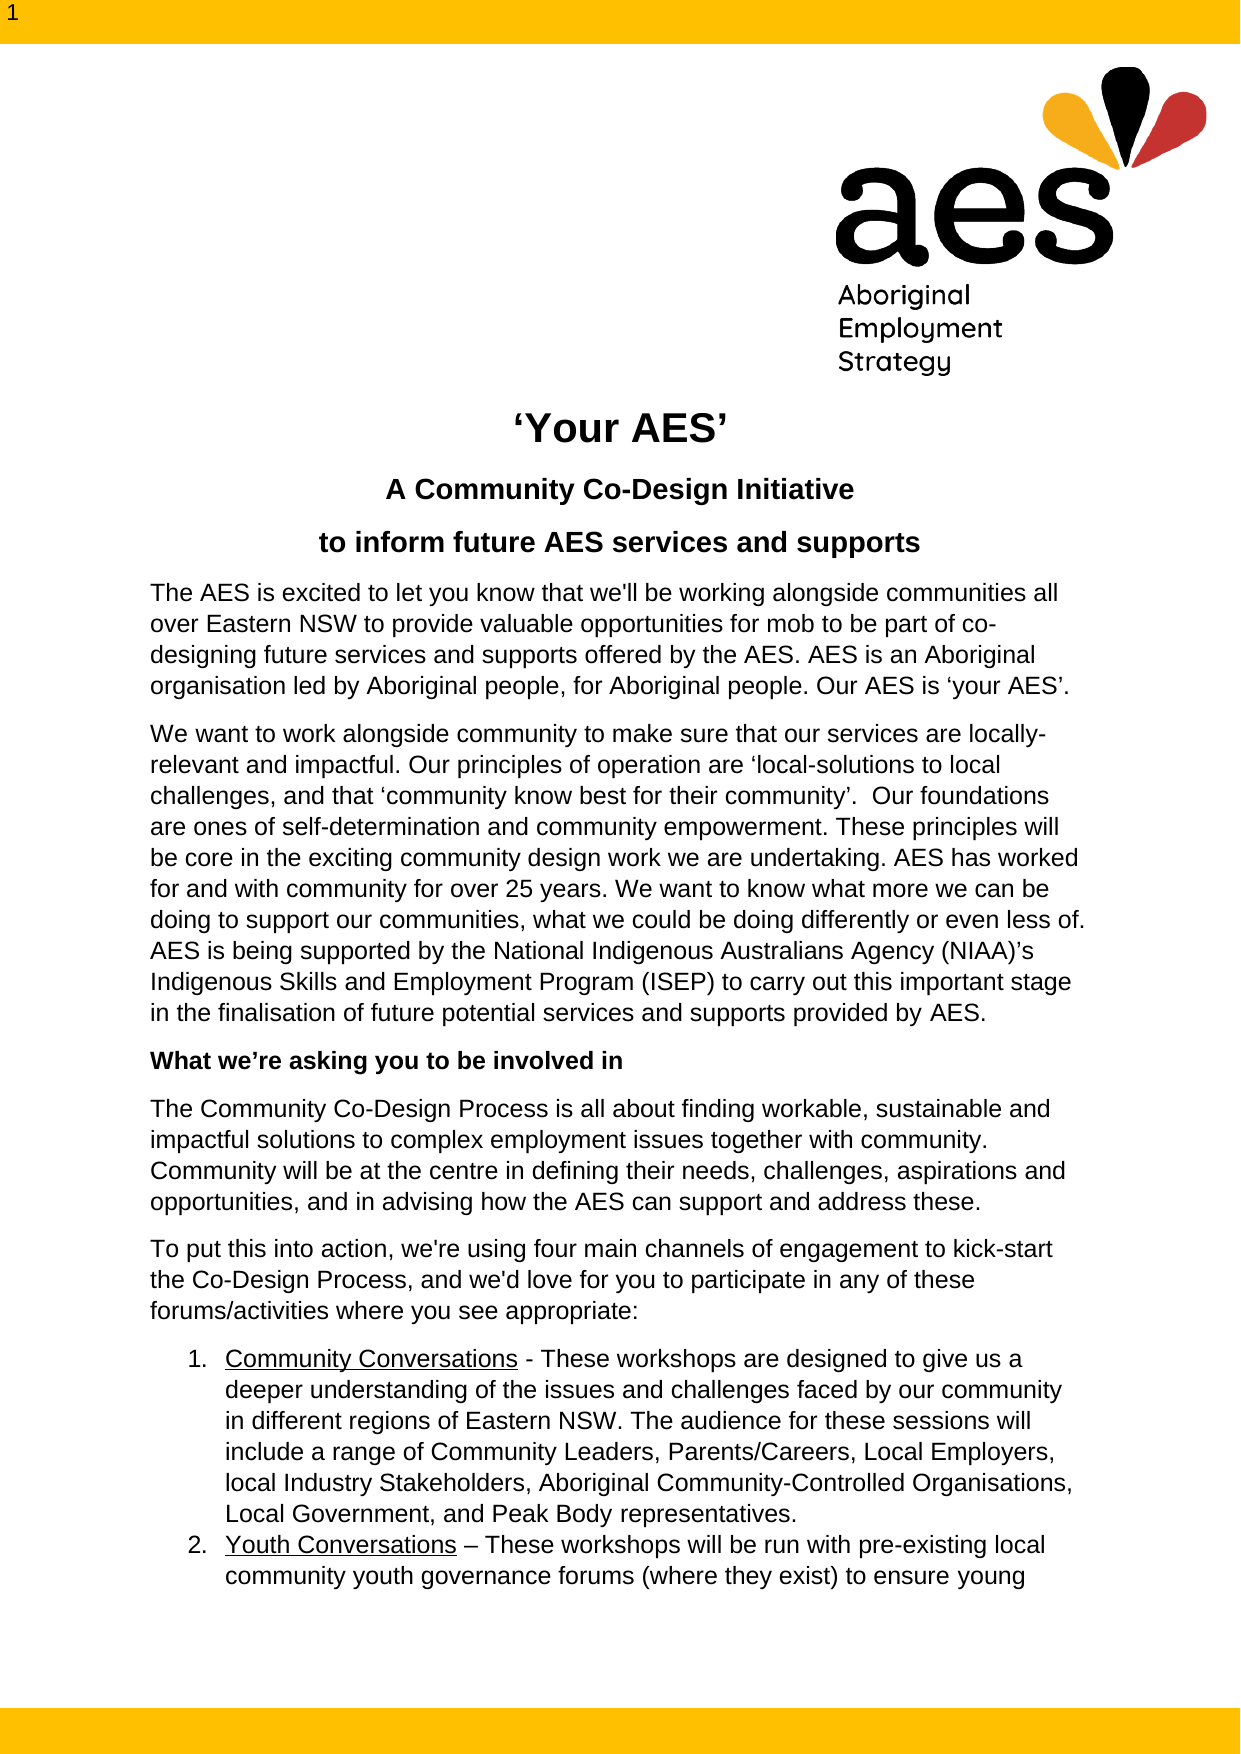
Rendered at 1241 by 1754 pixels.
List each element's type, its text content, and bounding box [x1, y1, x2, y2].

text ‘Your AES’ [317, 404, 924, 452]
subtitle What we’re asking you to be involved in [150, 1046, 1101, 1074]
text To put this into action, we're using four main channels of engagement to kick-start the Co-Design Process, and we'd love for you to participate in any of these forums/activities where you see appropriate: [150, 1234, 1056, 1325]
list Youth Conversations – These workshops will be run with pre-existing local community youth governance forums (where they exist) to ensure young [187, 1530, 1047, 1590]
text The AES is excited to let you know that we'll be working alongside communities all over Eastern NSW to provide valuable opportunities for mob to be part of co- designing future services and supports offered by the AES. AES is an Aboriginal organisation led by Aboriginal people, for Aboriginal people. Our AES is ‘your AES’. [150, 578, 1087, 700]
text The Community Co-Design Process is all about finding workable, sustainable and impactful solutions to complex employment issues together with community. [150, 1093, 1053, 1153]
list Community Conversations - These workshops are designed to give us a deeper understanding of the issues and challenges faced by our community in different regions of Eastern NSW. The audience for these sessions will include a range of Community Leaders, Parents/Careers, Local Employers, local Industry Stakeholders, Aboriginal Community-Controlled Organisations, Local Government, and Peak Body representatives. [187, 1344, 1089, 1528]
picture [0, 1708, 1241, 1754]
text Community will be at the centre in defining their needs, challenges, aspirations and opportunities, and in advising how the AES can support and address these. [150, 1156, 1069, 1215]
text We want to work alongside community to make sure that our services are locally- relevant and impactful. Our principles of operation are ‘local-solutions to local challenges, and that ‘community know best for their community’. Our foundations are ones of self-determination and community empowerment. These principles will be core in the exciting community design work we are undertaking. AES has worked for and with community for over 25 years. We want to know what more we can be doing to support our communities, what we could be doing differently or even less of. AES is being supported by the National Indigenous Australians Agency (NIAA)’s Indigenous Skills and Employment Program (ISEP) to carry out this important stage in the finalisation of future potential services and supports provided by AES. [150, 719, 1087, 1027]
text to inform future AES services and supports [317, 525, 923, 558]
picture [836, 67, 1207, 376]
picture [0, 0, 1241, 44]
subtitle A Community Co-Design Initiative [317, 472, 923, 505]
